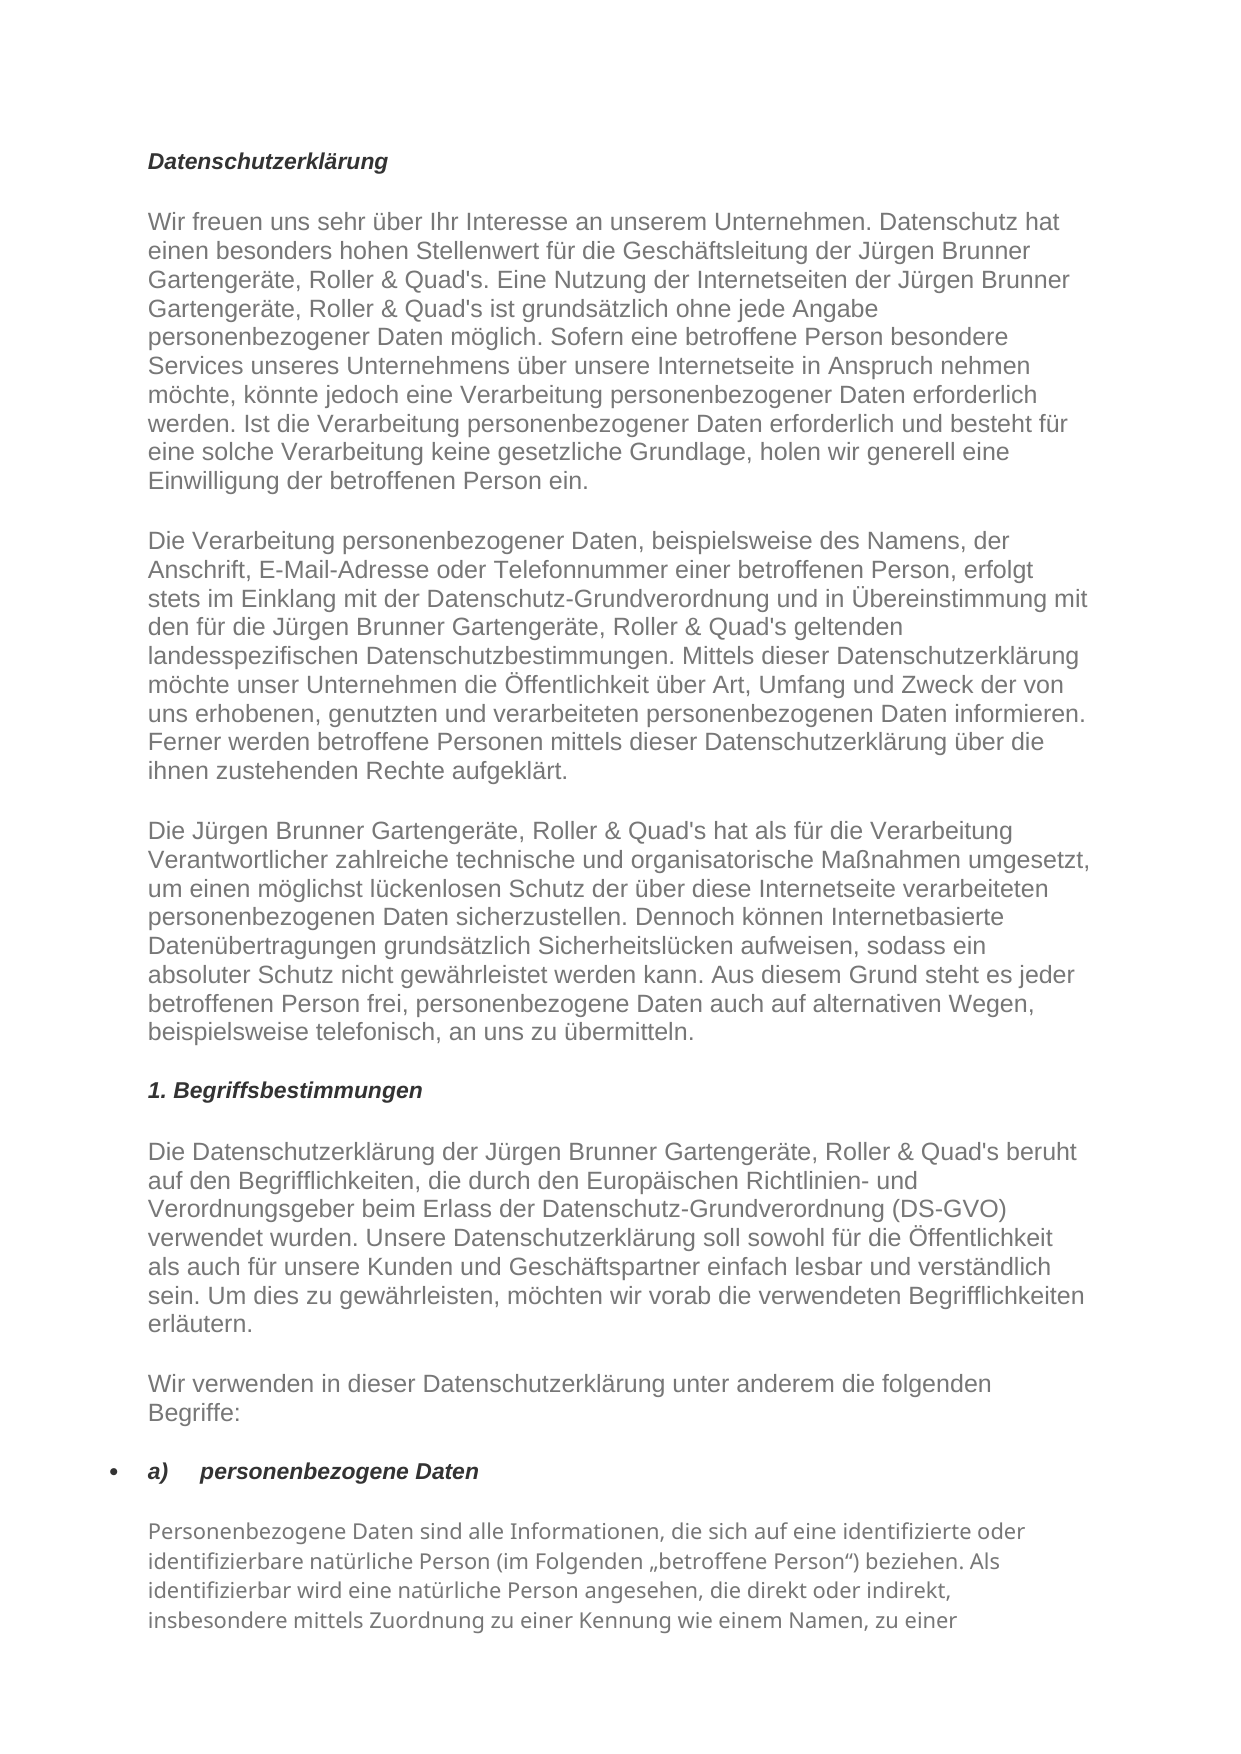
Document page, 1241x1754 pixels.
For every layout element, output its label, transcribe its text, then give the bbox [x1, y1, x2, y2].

subtitle a) personenbezogene Daten [110, 1458, 1093, 1484]
text Die Verarbeitung personenbezogener Daten, beispielsweise des Namens, der Anschrift, E-Mail-Adresse oder Telefonnummer einer betroffenen Person, erfolgt stets im Einklang mit der Datenschutz-Grundverordnung und in Übereinstimmung mit den für die Jürgen Brunner Gartengeräte, Roller & Quad's geltenden landesspezifischen Datenschutzbestimmungen. Mittels dieser Datenschutzerklärung möchte unser Unternehmen die Öffentlichkeit über Art, Umfang und Zweck der von uns erhobenen, genutzten und verarbeiteten personenbezogenen Daten informieren. Ferner werden betroffene Personen mittels dieser Datenschutzerklärung über die ihnen zustehenden Rechte aufgeklärt. [148, 526, 1093, 785]
text Die Jürgen Brunner Gartengeräte, Roller & Quad's hat als für die Verarbeitung Verantwortlicher zahlreiche technische und organisatorische Maßnahmen umgesetzt, um einen möglichst lückenlosen Schutz der über diese Internetseite verarbeiteten personenbezogenen Daten sicherzustellen. Dennoch können Internetbasierte Datenübertragungen grundsätzlich Sicherheitslücken aufweisen, sodass ein absoluter Schutz nicht gewährleistet werden kann. Aus diesem Grund steht es jeder betroffenen Person frei, personenbezogene Daten auch auf alternativen Wegen, beispielsweise telefonisch, an uns zu übermitteln. [148, 816, 1093, 1046]
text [148, 1516, 1093, 1635]
subtitle 1. Begriffsbestimmungen [148, 1077, 1093, 1104]
text Die Datenschutzerklärung der Jürgen Brunner Gartengeräte, Roller & Quad's beruht auf den Begrifflichkeiten, die durch den Europäischen Richtlinien- und Verordnungsgeber beim Erlass der Datenschutz-Grundverordnung (DS-GVO) verwendet wurden. Unsere Datenschutzerklärung soll sowohl für die Öffentlichkeit als auch für unsere Kunden und Geschäftspartner einfach lesbar und verständlich sein. Um dies zu gewährleisten, möchten wir vorab die verwendeten Begrifflichkeiten erläutern. [148, 1137, 1093, 1338]
text Wir verwenden in dieser Datenschutzerklärung unter anderem die folgenden Begriffe: [148, 1369, 1093, 1427]
text Wir freuen uns sehr über Ihr Interesse an unserem Unternehmen. Datenschutz hat einen besonders hohen Stellenwert für die Geschäftsleitung der Jürgen Brunner Gartengeräte, Roller & Quad's. Eine Nutzung der Internetseiten der Jürgen Brunner Gartengeräte, Roller & Quad's ist grundsätzlich ohne jede Angabe personenbezogener Daten möglich. Sofern eine betroffene Person besondere Services unseres Unternehmens über unsere Internetseite in Anspruch nehmen möchte, könnte jedoch eine Verarbeitung personenbezogener Daten erforderlich werden. Ist die Verarbeitung personenbezogener Daten erforderlich und besteht für eine solche Verarbeitung keine gesetzliche Grundlage, holen wir generell eine Einwilligung der betroffenen Person ein. [148, 207, 1093, 495]
subtitle Datenschutzerklärung [148, 148, 1093, 174]
